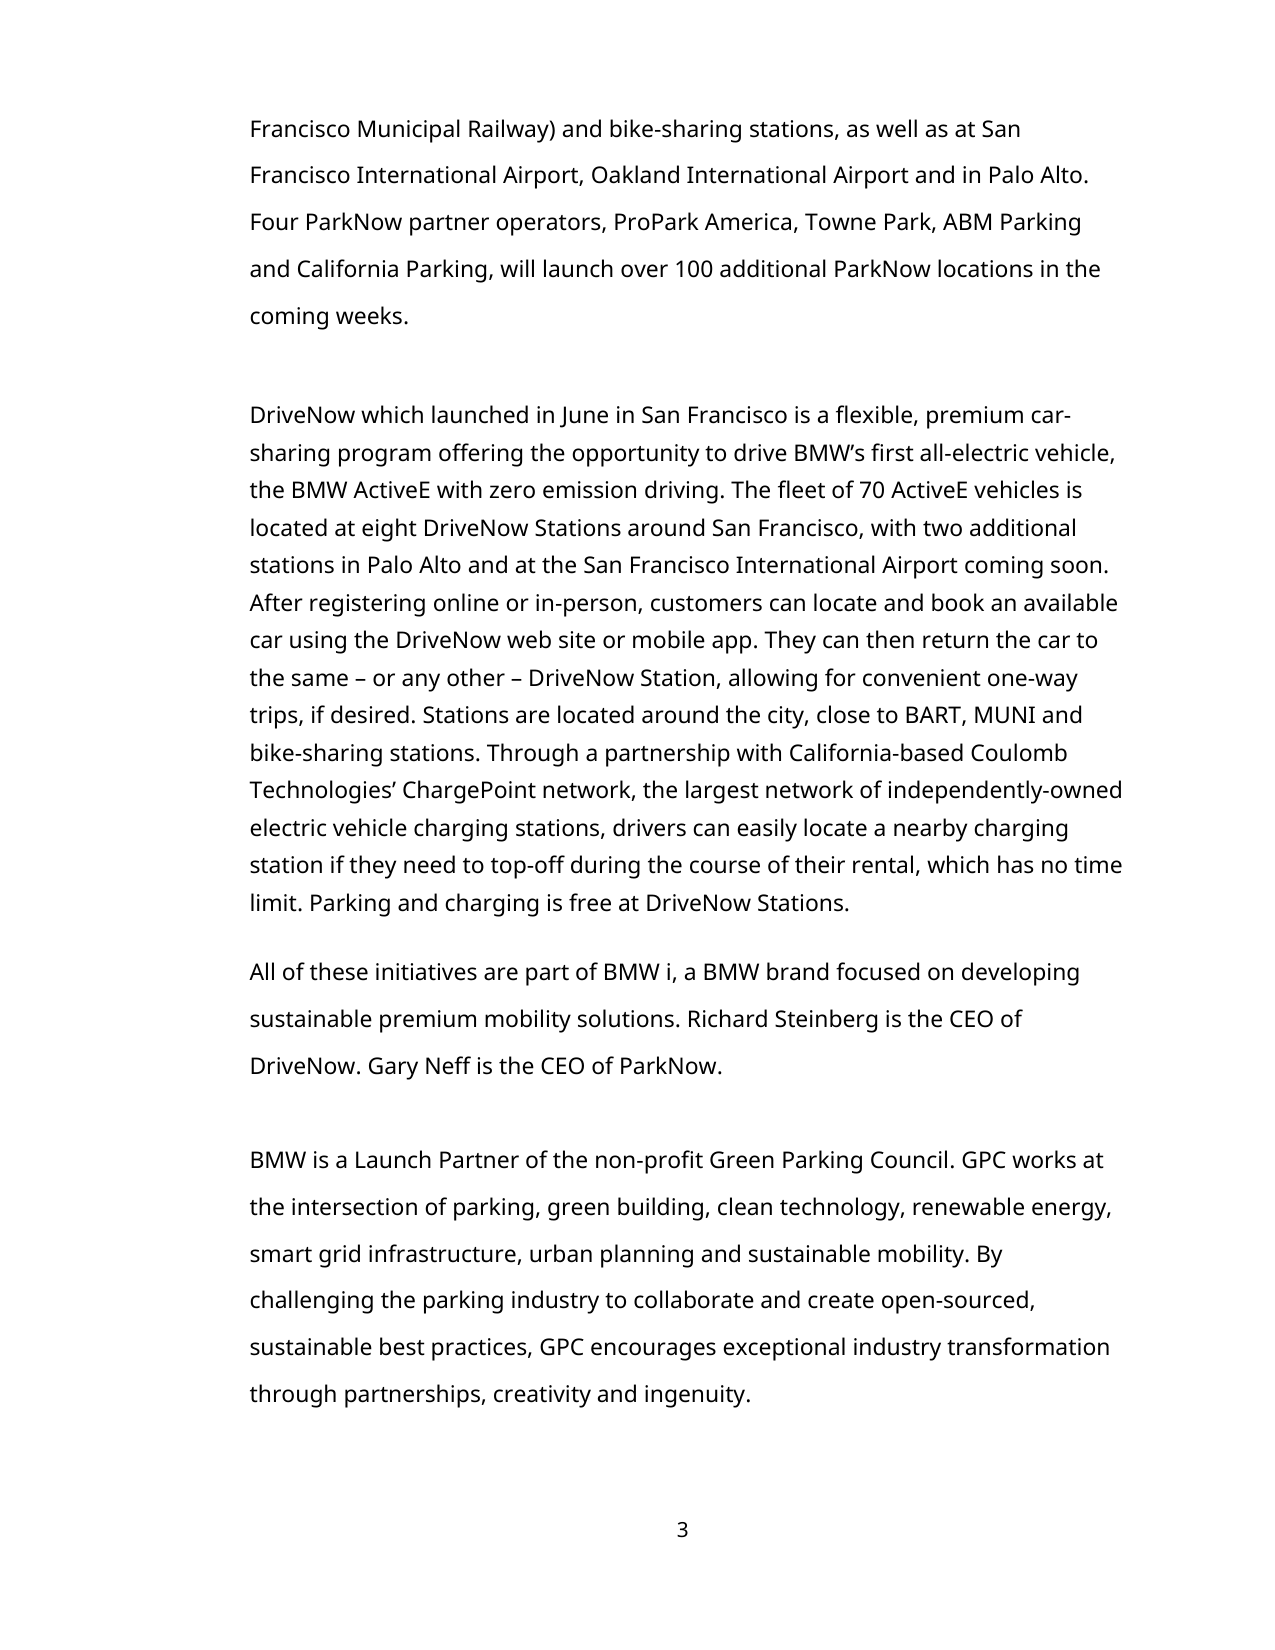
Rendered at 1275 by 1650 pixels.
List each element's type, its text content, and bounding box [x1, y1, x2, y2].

list All of these initiatives are part of BMW i, a BMW brand focused on developing sustainable premium mobility solutions. Richard Steinberg is the CEO of DriveNow. Gary Neff is the CEO of ParkNow. [249, 956, 1125, 1081]
text DriveNow which launched in June in San Francisco is a flexible, premium car-sharing program offering the opportunity to drive BMW’s first all-electric vehicle, the BMW ActiveE with zero emission driving. The fleet of 70 ActiveE vehicles is located at eight DriveNow Stations around San Francisco, with two additional stations in Palo Alto and at the San Francisco International Airport coming soon. After registering online or in-person, customers can locate and book an available car using the DriveNow web site or mobile app. They can then return the car to the same – or any other – DriveNow Station, allowing for convenient one-way trips, if desired. Stations are located around the city, close to BART, MUNI and bike-sharing stations. Through a partnership with California-based Coulomb Technologies’ ChargePoint network, the largest network of independently-owned electric vehicle charging stations, drivers can easily locate a nearby charging station if they need to top-off during the course of their rental, which has no time limit. Parking and charging is free at DriveNow Stations. [249, 394, 1125, 919]
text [249, 112, 1125, 331]
list BMW is a Launch Partner of the non-profit Green Parking Council. GPC works at the intersection of parking, green building, clean technology, renewable energy, smart grid infrastructure, urban planning and sustainable mobility. By challenging the parking industry to collaborate and create open-sourced, sustainable best practices, GPC encourages exceptional industry transformation through partnerships, creativity and ingenuity. [249, 1144, 1125, 1409]
